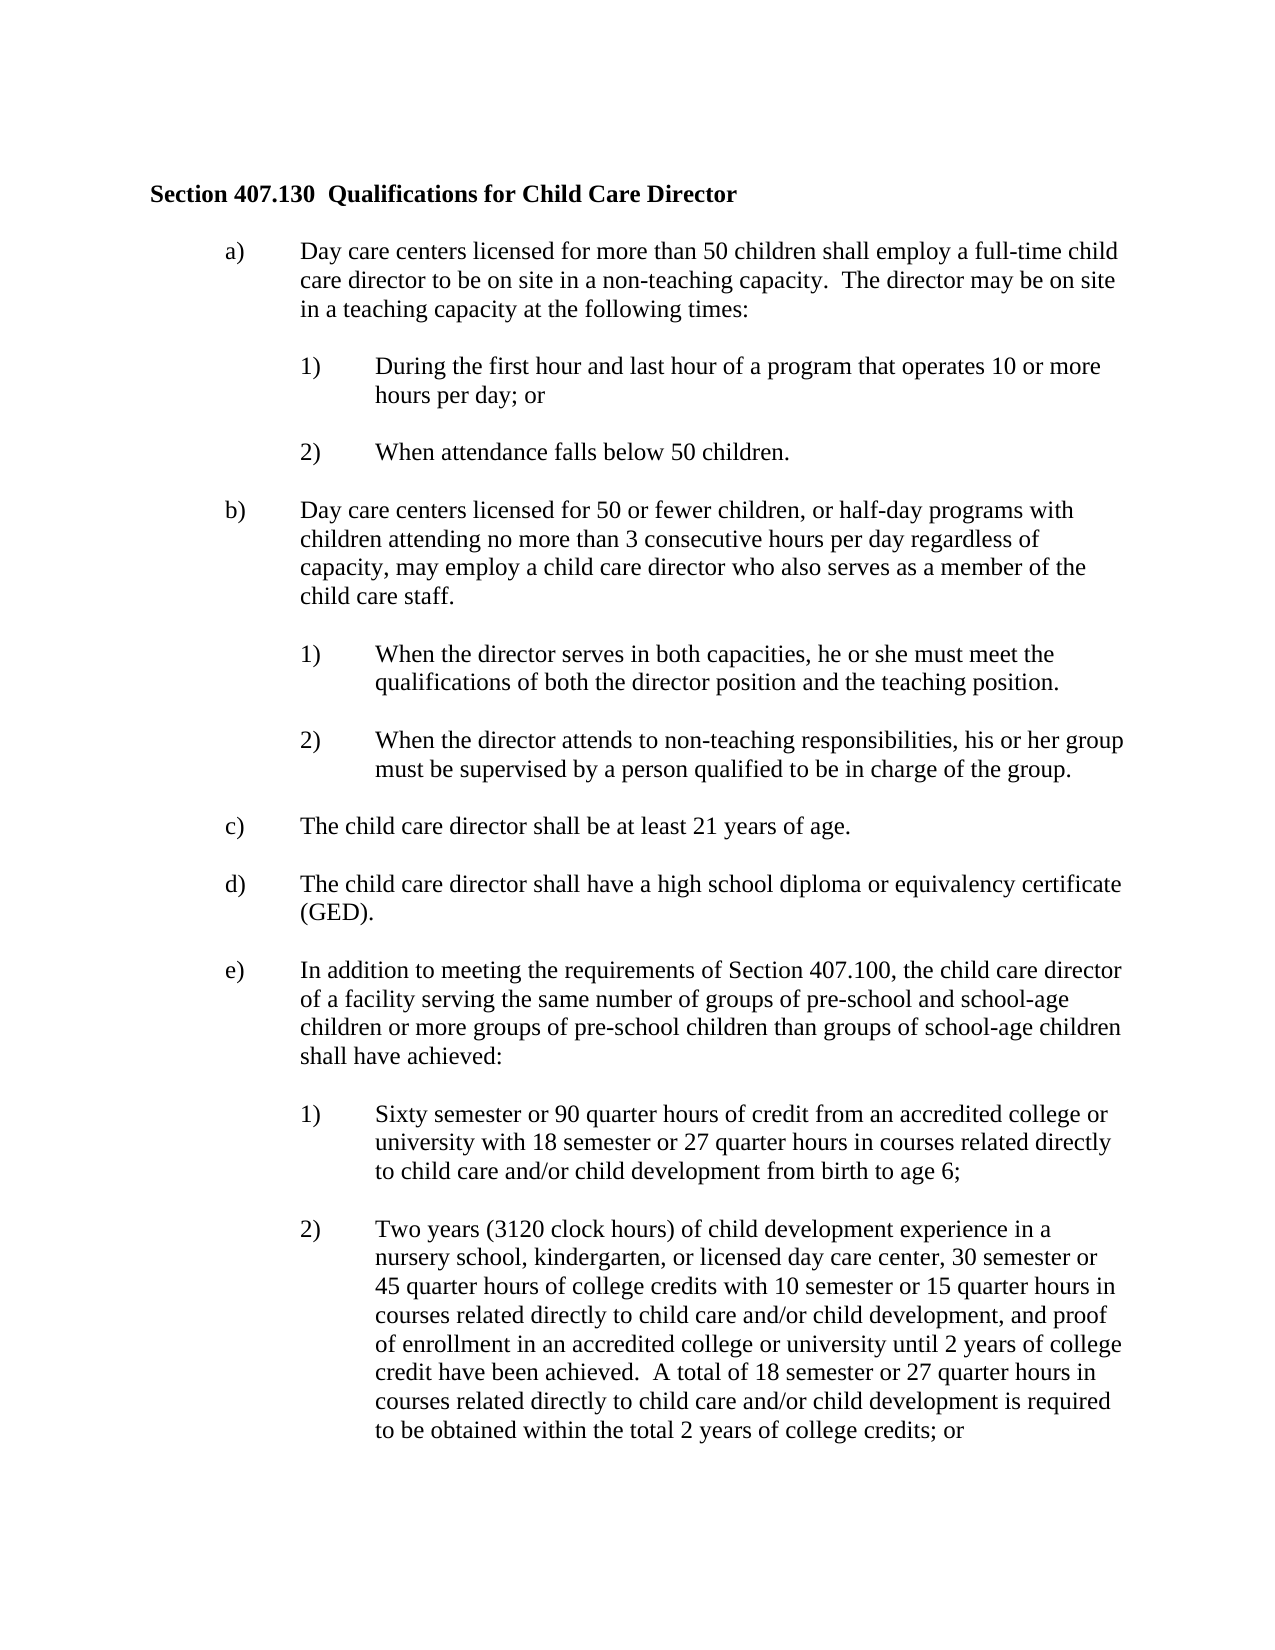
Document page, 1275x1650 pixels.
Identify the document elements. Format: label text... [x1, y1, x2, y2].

text d) The child care director shall have a high school diploma or equivalency certificate (GED). [225, 869, 1125, 926]
text Section 407.130 Qualifications for Child Care Director [150, 179, 1125, 207]
text e) In addition to meeting the requirements of Section 407.100, the child care director of a facility serving the same number of groups of pre-school and school-age children or more groups of pre-school children than groups of school-age children shall have achieved: [225, 955, 1125, 1070]
text b) Day care centers licensed for 50 or fewer children, or half-day programs with children attending no more than 3 consecutive hours per day regardless of capacity, may employ a child care director who also serves as a member of the child care staff. [225, 495, 1125, 610]
text 1) Sixty semester or 90 quarter hours of credit from an accredited college or university with 18 semester or 27 quarter hours in courses related directly to child care and/or child development from birth to age 6; [300, 1099, 1125, 1185]
text c) The child care director shall be at least 21 years of age. [225, 811, 1125, 840]
text 1) When the director serves in both capacities, he or she must meet the qualifications of both the director position and the teaching position. [300, 639, 1125, 696]
text 2) Two years (3120 clock hours) of child development experience in a nursery school, kindergarten, or licensed day care center, 30 semester or 45 quarter hours of college credits with 10 semester or 15 quarter hours in courses related directly to child care and/or child development, and proof of enrollment in an accredited college or university until 2 years of college credit have been achieved. A total of 18 semester or 27 quarter hours in courses related directly to child care and/or child development is required to be obtained within the total 2 years of college credits; or [300, 1214, 1125, 1444]
text 2) When attendance falls below 50 children. [300, 437, 1125, 466]
text a) Day care centers licensed for more than 50 children shall employ a full-time child care director to be on site in a non-teaching capacity. The director may be on site in a teaching capacity at the following times: [225, 236, 1125, 322]
text 2) When the director attends to non-teaching responsibilities, his or her group must be supervised by a person qualified to be in charge of the group. [300, 725, 1125, 782]
text 1) During the first hour and last hour of a program that operates 10 or more hours per day; or [300, 351, 1125, 409]
